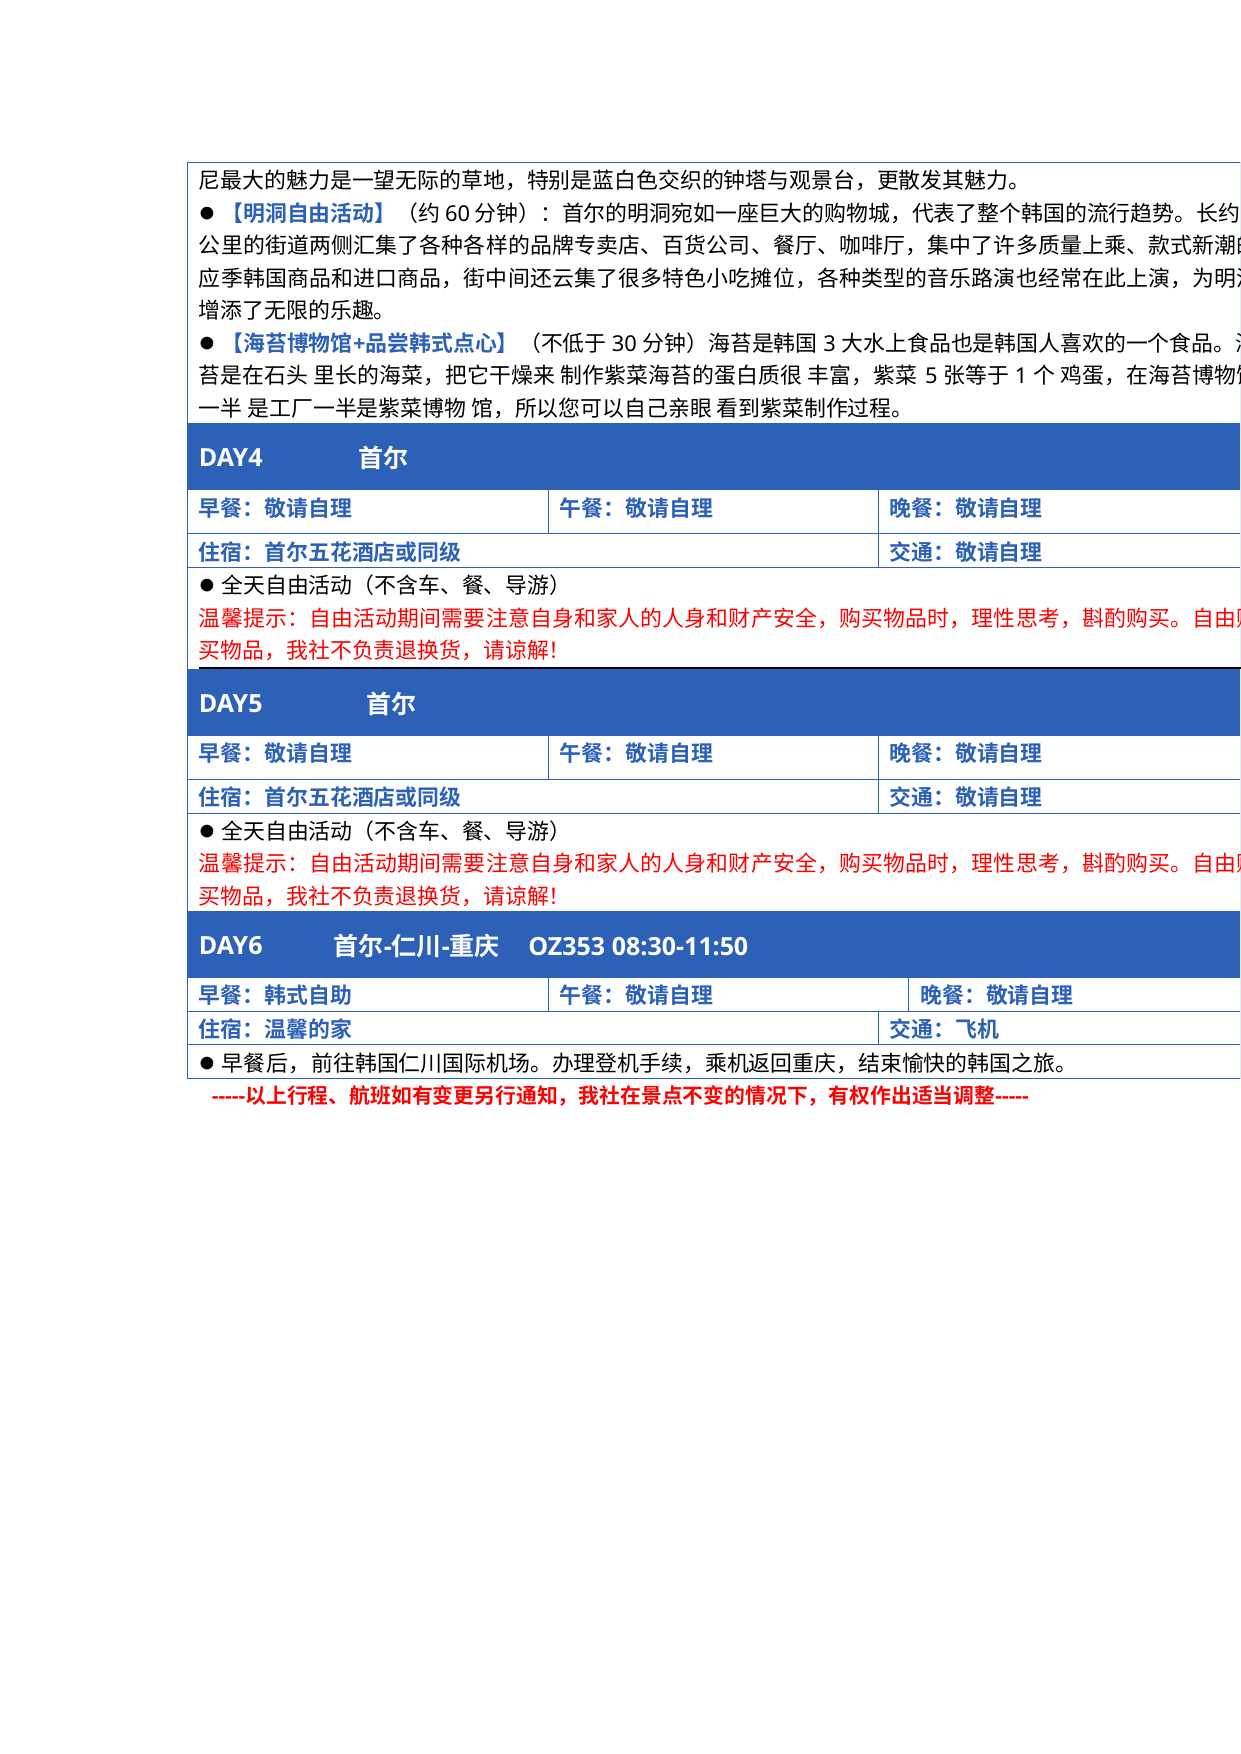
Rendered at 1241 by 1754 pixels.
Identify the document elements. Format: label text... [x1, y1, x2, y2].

table_cell 住宿：首尔五花酒店或同级 [188, 780, 878, 812]
table_cell 晚餐：敬请自理 [879, 736, 1240, 779]
table_cell 早餐后，前往韩国仁川国际机场。办理登机手续，乘机返回重庆，结束愉快的韩国之旅。 [188, 1045, 1240, 1078]
table_cell 晚餐：敬请自理 [879, 490, 1240, 533]
table_cell 早餐：韩式自助 [188, 978, 548, 1011]
table_cell 首尔-仁川-重庆 OZ353 08:30-11:50 [323, 912, 1240, 977]
table_cell 全天自由活动（不含车、餐、导游） 温馨提示：自由活动期间需要注意自身和家人的人身和财产安全，购买物品时，理性思考，斟酌购买。自由购买物品，我社不负责退换货，请谅解！ [188, 568, 1240, 669]
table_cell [188, 163, 1240, 423]
table_cell 午餐：敬请自理 [549, 490, 878, 533]
table_cell 交通：飞机 [879, 1012, 1240, 1044]
table_cell DAY5 [188, 670, 355, 735]
table_cell DAY4 [188, 424, 347, 489]
table_cell 午餐：敬请自理 [549, 978, 908, 1011]
table_cell 全天自由活动（不含车、餐、导游） 温馨提示：自由活动期间需要注意自身和家人的人身和财产安全，购买物品时，理性思考，斟酌购买。自由购买物品，我社不负责退换货，请谅解！ [188, 814, 1240, 911]
table_cell 交通：敬请自理 [879, 534, 1240, 567]
table_cell 早餐：敬请自理 [188, 490, 548, 533]
table_cell 住宿：温馨的家 [188, 1012, 878, 1044]
table_cell 交通：敬请自理 [879, 780, 1240, 812]
table_cell 早餐：敬请自理 [188, 736, 548, 779]
table_cell 住宿：首尔五花酒店或同级 [188, 534, 878, 567]
table_cell 首尔 [348, 424, 1240, 489]
table_cell 首尔 [356, 670, 1240, 735]
table_cell DAY6 [188, 912, 322, 977]
text -----以上行程、航班如有变更另行通知，我社在景点不变的情况下，有权作出适当调整----- [187, 1079, 1053, 1110]
table_cell 午餐：敬请自理 [549, 736, 878, 779]
table_cell 晚餐：敬请自理 [909, 978, 1240, 1011]
